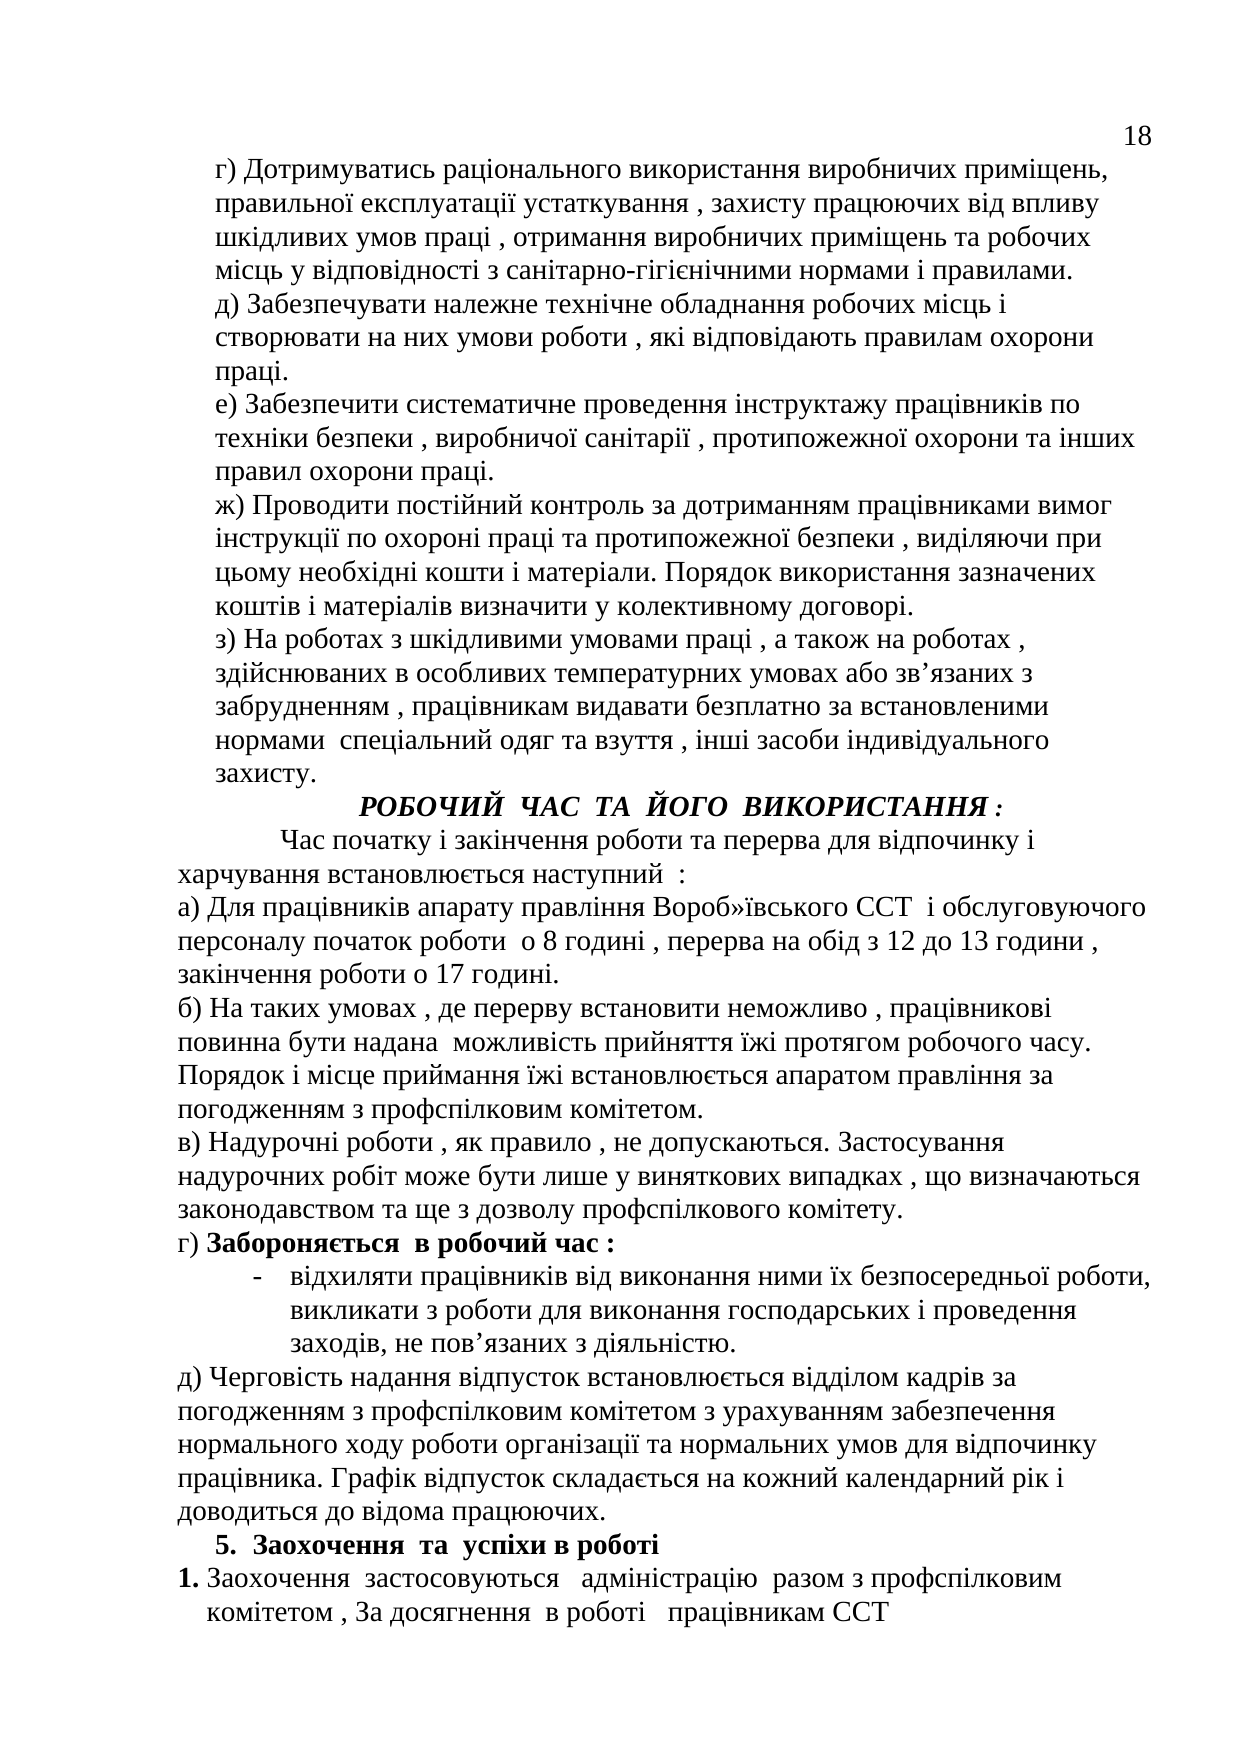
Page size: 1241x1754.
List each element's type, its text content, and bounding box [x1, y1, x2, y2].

text комітетом , За досягнення в роботі працівникам ССТ [177, 1594, 1152, 1627]
text ж) Проводити постійний контроль за дотриманням працівниками вимог інструкції по охороні праці та протипожежної безпеки , виділяючи при цьому необхідні кошти і матеріали. Порядок використання зазначених коштів і матеріалів визначити у колективному договорі. [215, 487, 1152, 621]
text д) Забезпечувати належне технічне обладнання робочих місць і створювати на них умови роботи , які відповідають правилам охорони праці. [215, 286, 1152, 386]
text Час початку і закінчення роботи та перерва для відпочинку і харчування встановлюється наступний : [177, 822, 1152, 889]
text б) На таких умовах , де перерву встановити неможливо , працівникові повинна бути надана можливість прийняття їжі протягом робочого часу. Порядок і місце приймання їжі встановлюється апаратом правління за погодженням з профспілковим комітетом. [177, 990, 1152, 1124]
text е) Забезпечити систематичне проведення інструктажу працівників по техніки безпеки , виробничої санітарії , протипожежної охорони та інших правил охорони праці. [215, 386, 1152, 487]
list Заохочення та успіхи в роботі [215, 1527, 1152, 1560]
list відхиляти працівників від виконання ними їх безпосередньої роботи, викликати з роботи для виконання господарських і проведення заходів, не пов’язаних з діяльністю. [252, 1258, 1152, 1359]
text 1. Заохочення застосовуються адміністрацію разом з профспілковим [177, 1560, 1152, 1594]
text г) Забороняється в робочий час : [177, 1225, 1152, 1258]
text г) Дотримуватись раціонального використання виробничих приміщень, правильної експлуатації устаткування , захисту працюючих від впливу шкідливих умов праці , отримання виробничих приміщень та робочих місць у відповідності з санітарно-гігієнічними нормами і правилами. [215, 152, 1152, 286]
text РОБОЧИЙ ЧАС ТА ЙОГО ВИКОРИСТАННЯ : [215, 789, 1152, 822]
text з) На роботах з шкідливими умовами праці , а також на роботах , здійснюваних в особливих температурних умовах або зв’язаних з забрудненням , працівникам видавати безплатно за встановленими нормами спеціальний одяг та взуття , інші засоби індивідуального захисту. [215, 621, 1152, 789]
text 18 [215, 118, 1152, 152]
text д) Черговість надання відпусток встановлюється відділом кадрів за погодженням з профспілковим комітетом з урахуванням забезпечення нормального ходу роботи організації та нормальних умов для відпочинку працівника. Графік відпусток складається на кожний календарний рік і доводиться до відома працюючих. [177, 1359, 1152, 1527]
text а) Для працівників апарату правління Вороб»ївського ССТ і обслуговуючого персоналу початок роботи о 8 годині , перерва на обід з 12 до 13 години , закінчення роботи о 17 годині. [177, 889, 1152, 990]
text в) Надурочні роботи , як правило , не допускаються. Застосування надурочних робіт може бути лише у виняткових випадках , що визначаються законодавством та ще з дозволу профспілкового комітету. [177, 1124, 1152, 1225]
